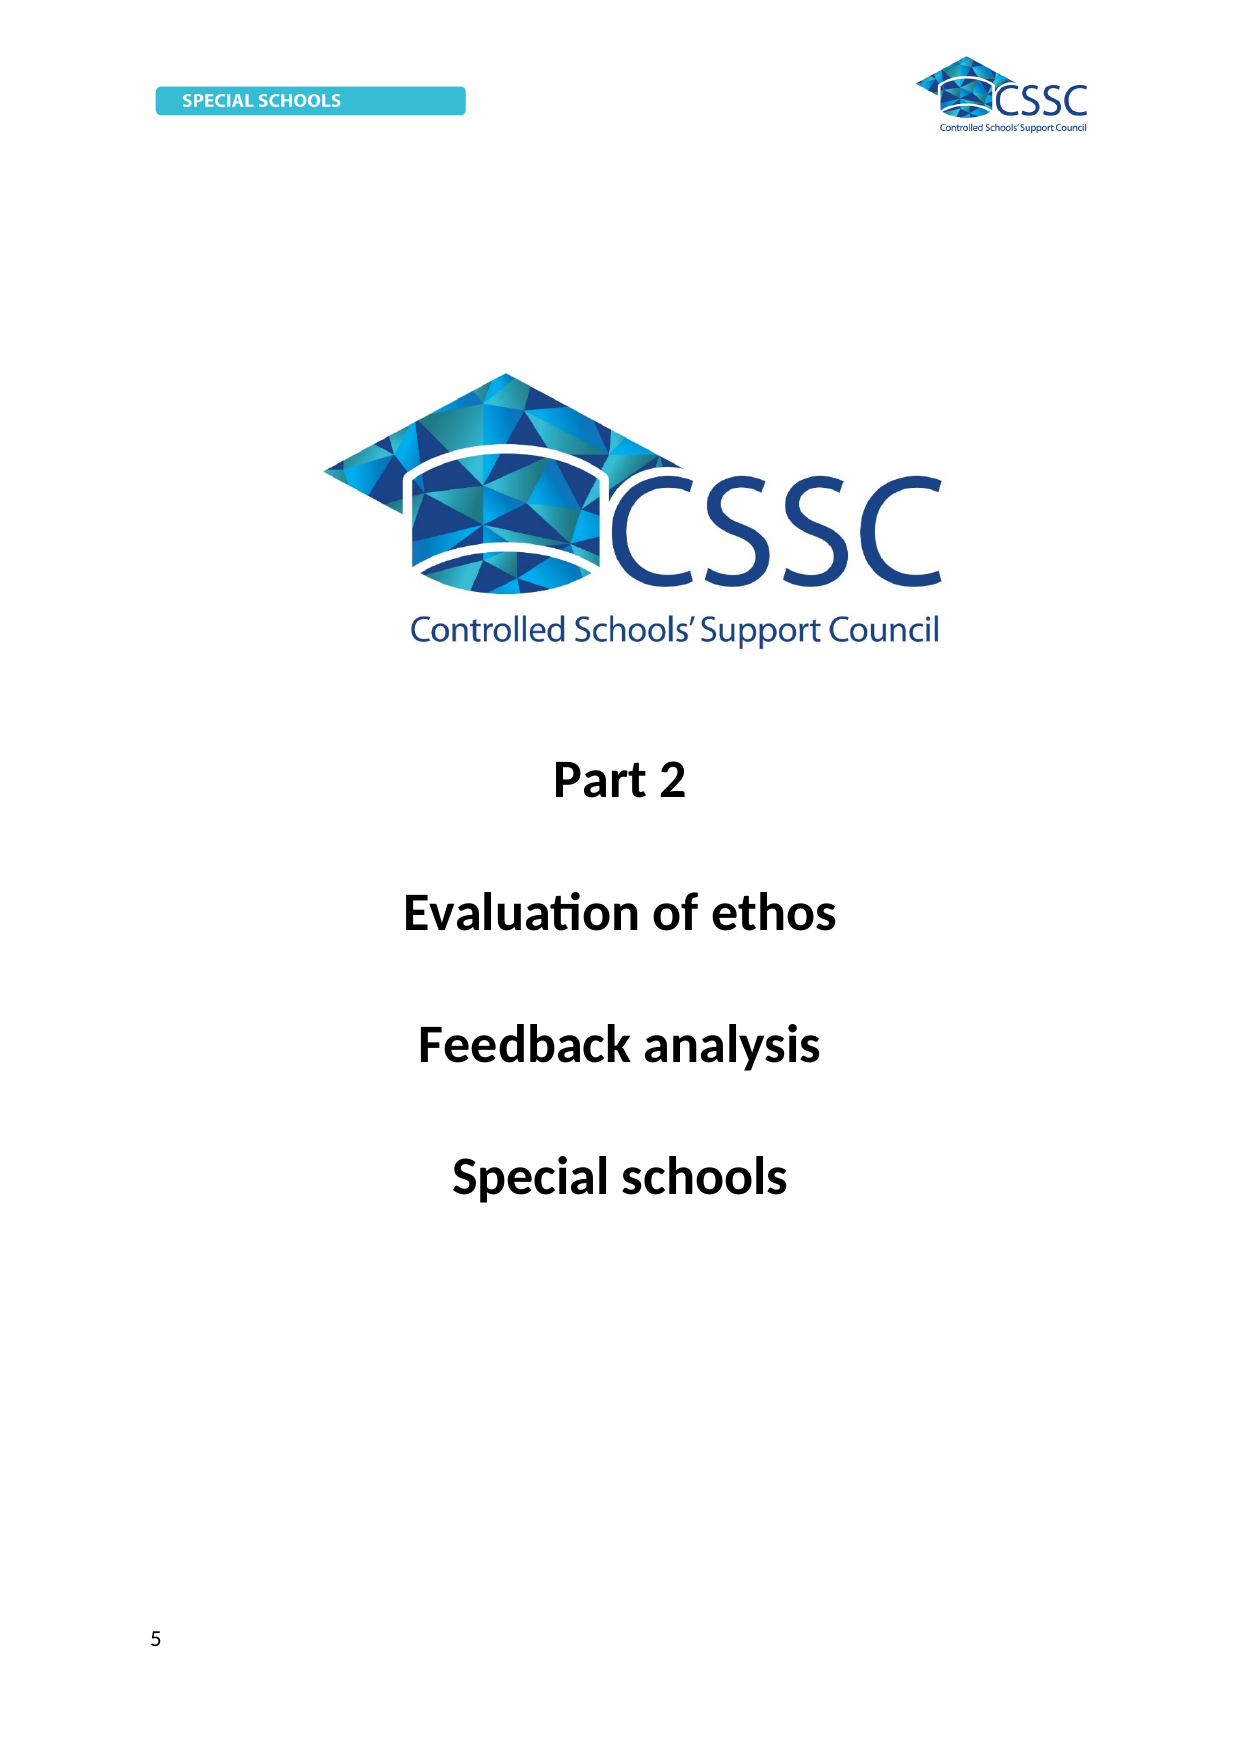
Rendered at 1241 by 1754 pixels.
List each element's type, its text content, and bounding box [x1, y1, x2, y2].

text Special schools [150, 1142, 1090, 1208]
text Feedback analysis [150, 1010, 1090, 1076]
picture [150, 53, 1091, 139]
picture [277, 333, 987, 688]
text Part 2 [150, 745, 1090, 811]
text Evaluation of ethos [150, 878, 1090, 944]
